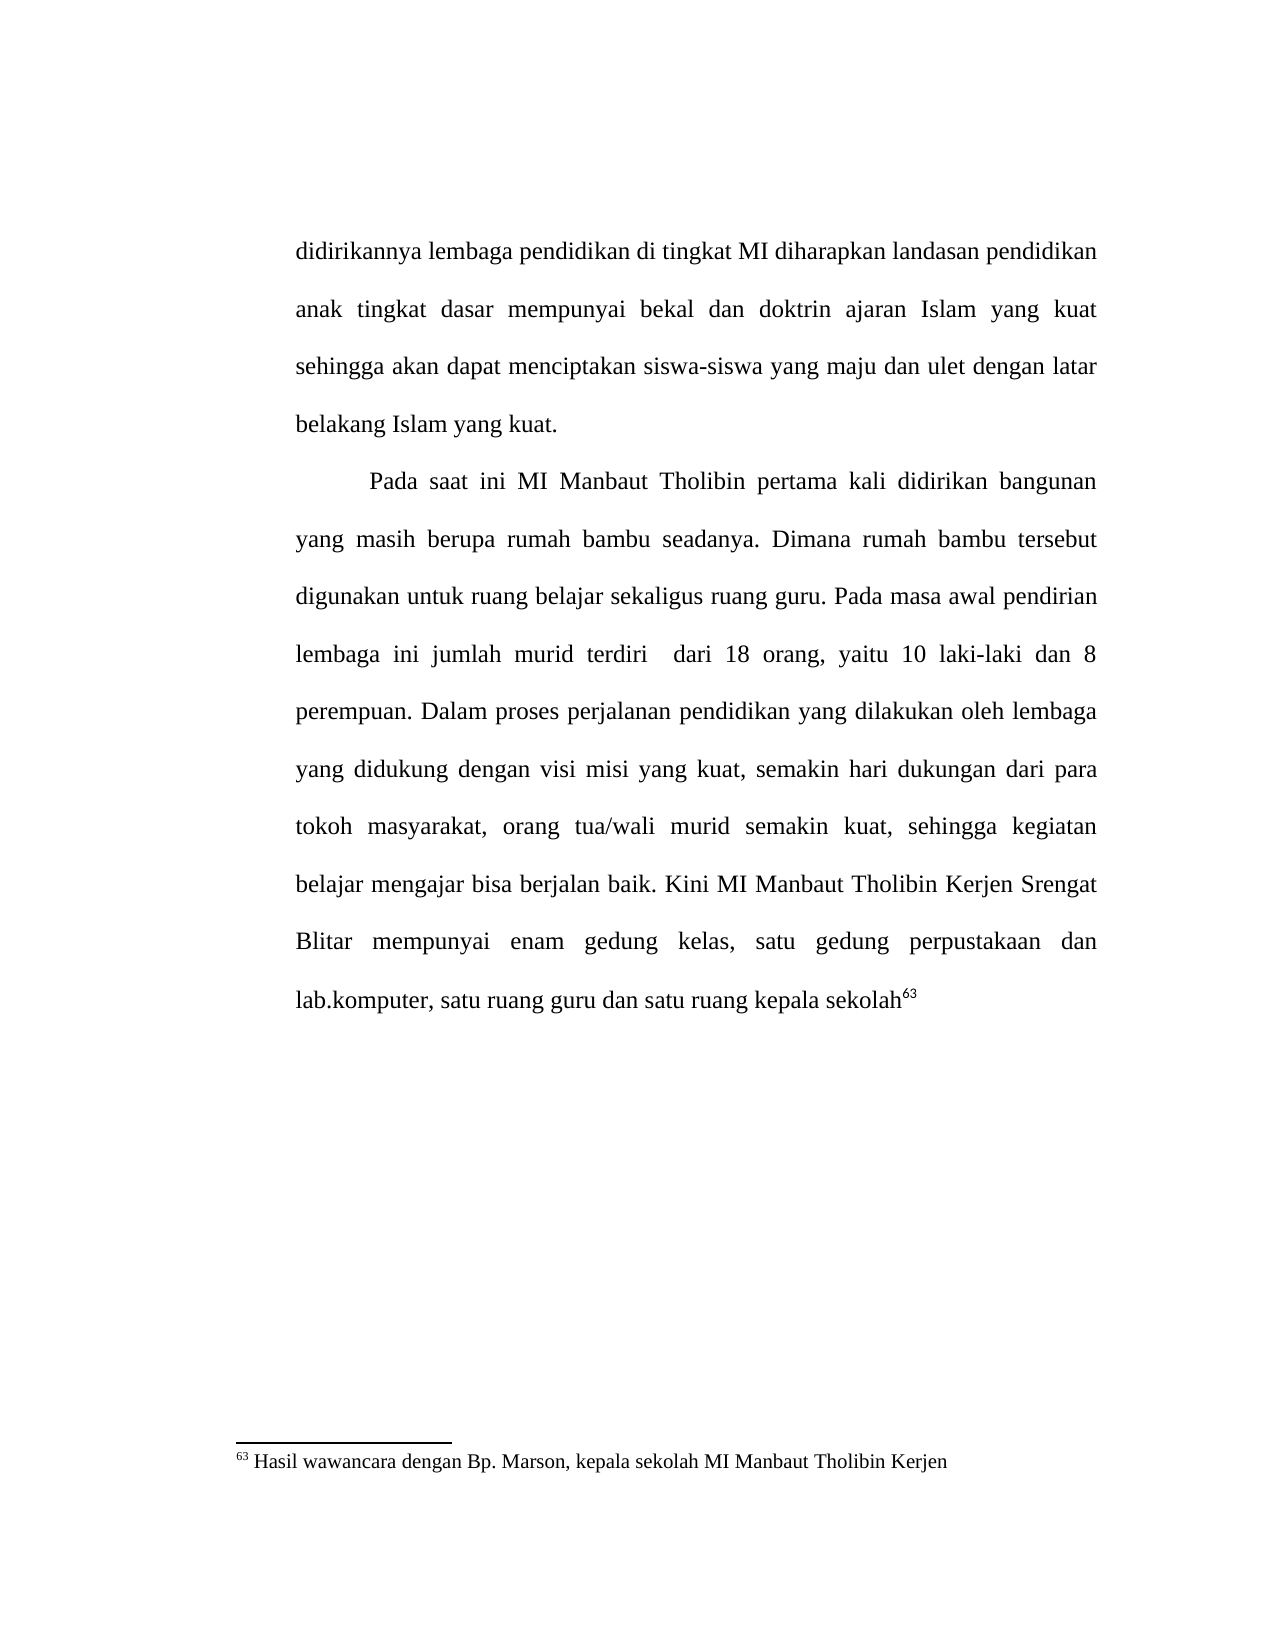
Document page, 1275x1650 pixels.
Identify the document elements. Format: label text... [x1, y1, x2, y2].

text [295, 236, 1098, 437]
text Pada saat ini MI Manbaut Tholibin pertama kali didirikan bangunan yang masih berupa rumah bambu seadanya. Dimana rumah bambu tersebut digunakan untuk ruang belajar sekaligus ruang guru. Pada masa awal pendirian lembaga ini jumlah murid terdiri dari 18 orang, yaitu 10 laki-laki dan 8 perempuan. Dalam proses perjalanan pendidikan yang dilakukan oleh lembaga yang didukung dengan visi misi yang kuat, semakin hari dukungan dari para tokoh masyarakat, orang tua/wali murid semakin kuat, sehingga kegiatan belajar mengajar bisa berjalan baik. Kini MI Manbaut Tholibin Kerjen Srengat Blitar mempunyai enam gedung kelas, satu gedung perpustakaan dan lab.komputer, satu ruang guru dan satu ruang kepala sekolah [295, 466, 1098, 1014]
